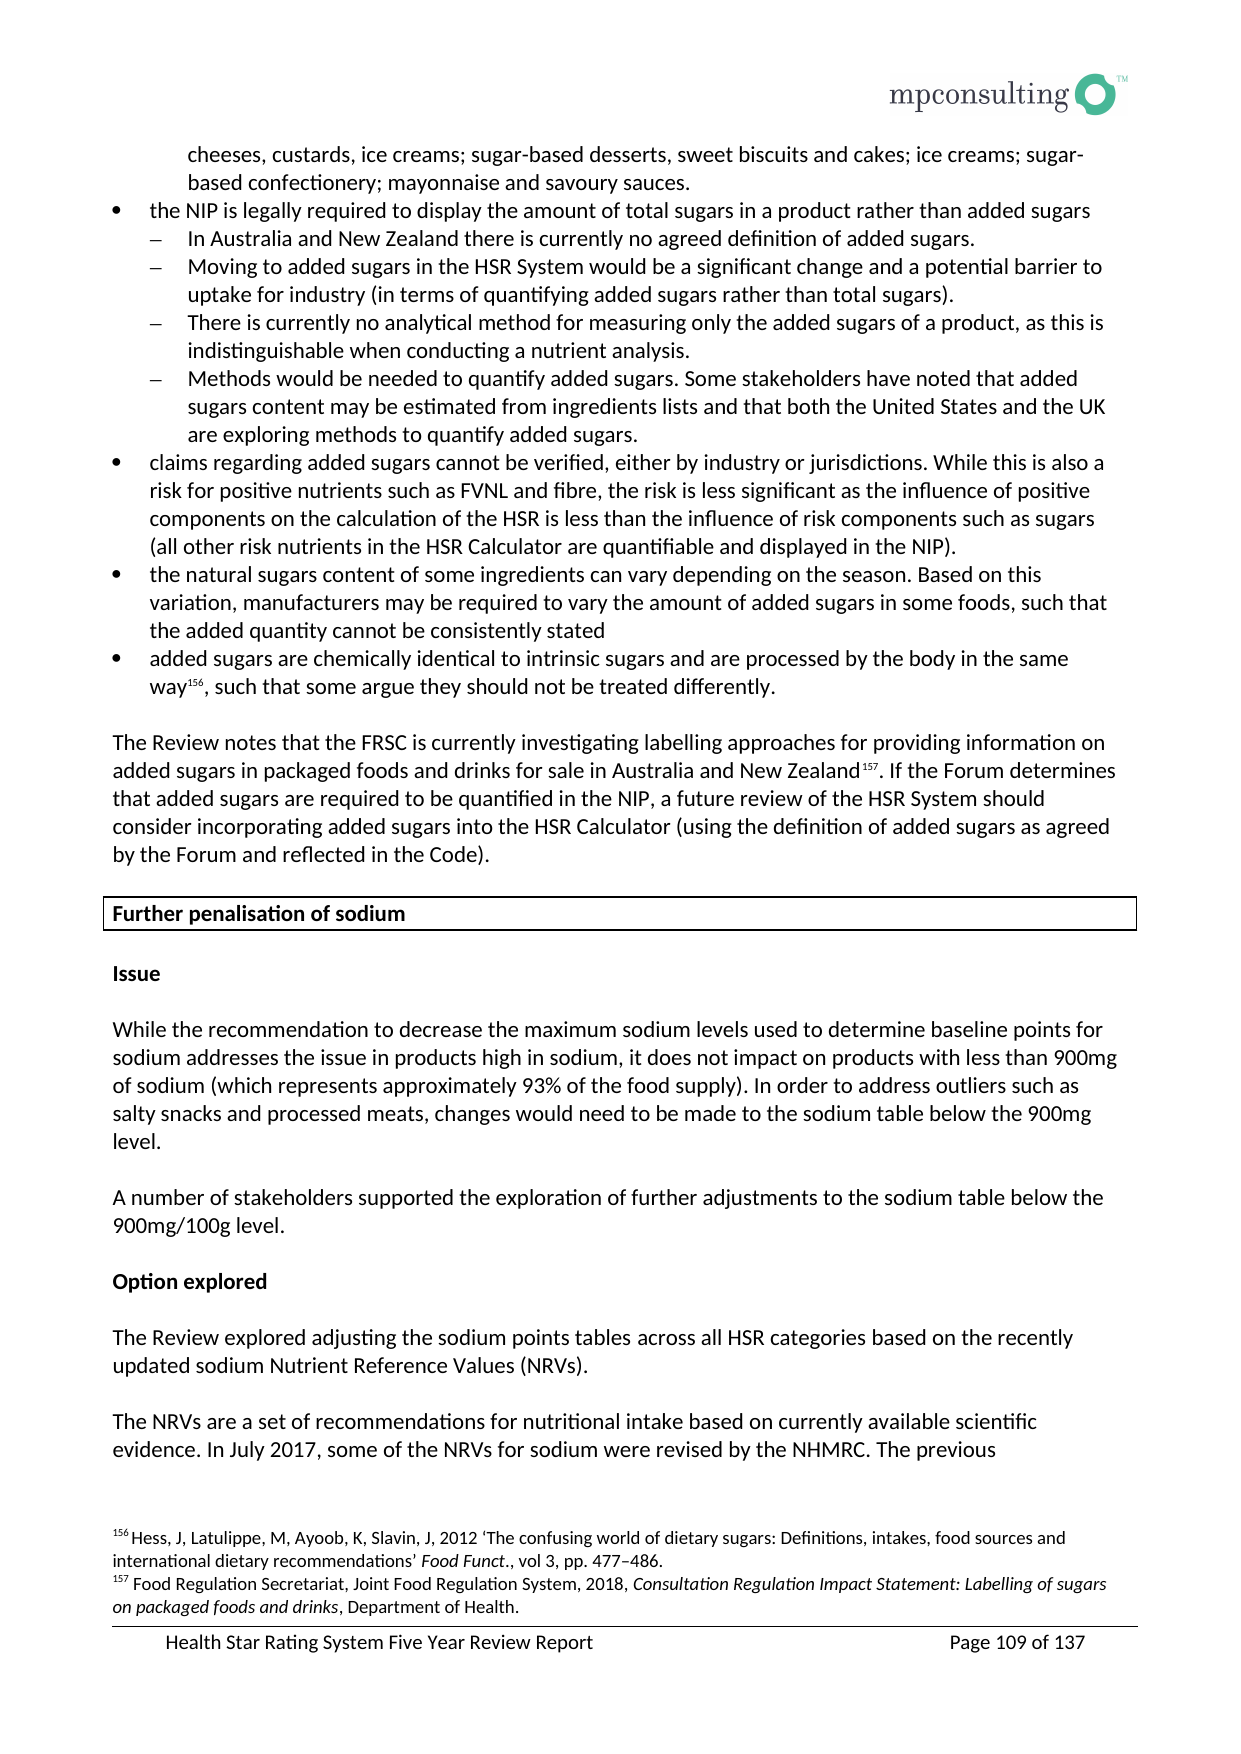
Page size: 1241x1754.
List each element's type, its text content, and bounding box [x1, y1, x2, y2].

picture [889, 73, 1129, 116]
text added sugars are chemically identical to intrinsic sugars and are processed by the body in the same way, such that some argue they should not be treated differently. [112, 644, 1128, 700]
text A number of stakeholders supported the exploration of further adjustments to the sodium table below the 900mg/100g level. [112, 1183, 1128, 1239]
text claims regarding added sugars cannot be verified, either by industry or jurisdictions. While this is also a risk for positive nutrients such as FVNL and fibre, the risk is less significant as the influence of positive components on the calculation of the HSR is less than the influence of risk components such as sugars (all other risk nutrients in the HSR Calculator are quantifiable and displayed in the NIP). [112, 448, 1128, 560]
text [150, 140, 1128, 196]
text The Review explored adjusting the sodium points tables across all HSR categories based on the recently updated sodium Nutrient Reference Values (NRVs). [112, 1323, 1128, 1379]
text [112, 1407, 1128, 1463]
text While the recommendation to decrease the maximum sodium levels used to determine baseline points for sodium addresses the issue in products high in sodium, it does not impact on products with less than 900mg of sodium (which represents approximately 93% of the food supply). In order to address outliers such as salty snacks and processed meats, changes would need to be made to the sodium table below the 900mg level. [112, 1015, 1128, 1155]
subtitle Further penalisation of sodium [104, 898, 1136, 929]
text In Australia and New Zealand there is currently no agreed definition of added sugars. [150, 224, 1128, 252]
text Methods would be needed to quantify added sugars. Some stakeholders have noted that added sugars content may be estimated from ingredients lists and that both the United States and the UK are exploring methods to quantify added sugars. [150, 364, 1128, 448]
text The Review notes that the FRSC is currently investigating labelling approaches for providing information on added sugars in packaged foods and drinks for sale in Australia and New Zealand. If the Forum determines that added sugars are required to be quantified in the NIP, a future review of the HSR System should consider incorporating added sugars into the HSR Calculator (using the definition of added sugars as agreed by the Forum and reflected in the Code). [112, 728, 1128, 868]
text the natural sugars content of some ingredients can vary depending on the season. Based on this variation, manufacturers may be required to vary the amount of added sugars in some foods, such that the added quantity cannot be consistently stated [112, 560, 1128, 644]
text Moving to added sugars in the HSR System would be a significant change and a potential barrier to uptake for industry (in terms of quantifying added sugars rather than total sugars). [150, 252, 1128, 308]
text the NIP is legally required to display the amount of total sugars in a product rather than added sugars [112, 196, 1128, 224]
subtitle Option explored [112, 1267, 1128, 1295]
subtitle Issue [112, 959, 1128, 987]
text There is currently no analytical method for measuring only the added sugars of a product, as this is indistinguishable when conducting a nutrient analysis. [150, 308, 1128, 364]
